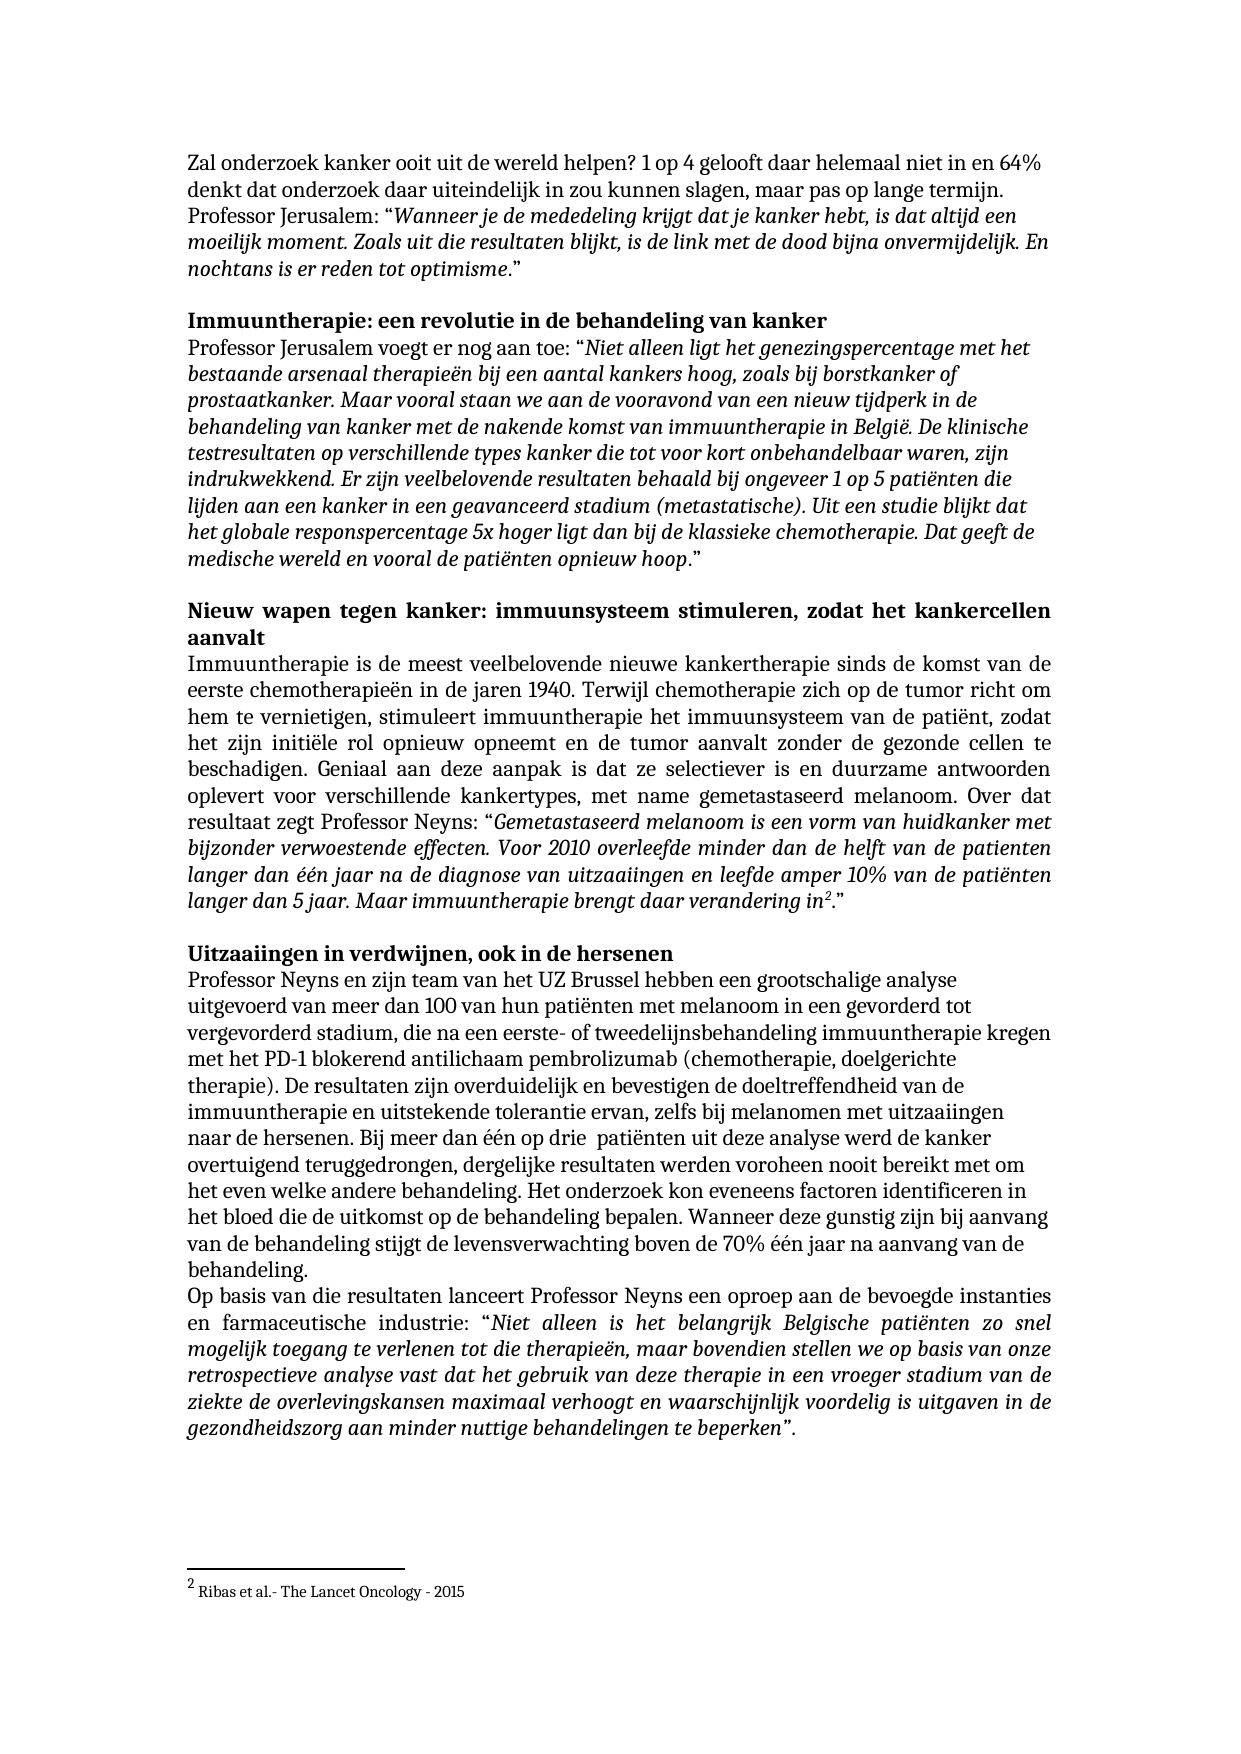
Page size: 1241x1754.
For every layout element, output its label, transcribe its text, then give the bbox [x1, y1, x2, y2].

text Immuuntherapie: een revolutie in de behandeling van kanker [187, 308, 1053, 334]
text Uitzaaiingen in verdwijnen, ook in de hersenen [187, 941, 1053, 967]
text Immuuntherapie is de meest veelbelovende nieuwe kankertherapie sinds de komst van de eerste chemotherapieën in de jaren 1940. Terwijl chemotherapie zich op de tumor richt om hem te vernietigen, stimuleert immuuntherapie het immuunsysteem van de patiënt, zodat het zijn initiële rol opnieuw opneemt en de tumor aanvalt zonder de gezonde cellen te beschadigen. Geniaal aan deze aanpak is dat ze selectiever is en duurzame antwoorden oplevert voor verschillende kankertypes, met name gemetastaseerd melanoom. Over dat resultaat zegt Professor Neyns: “Gemetastaseerd melanoom is een vorm van huidkanker met bijzonder verwoestende effecten. Voor 2010 overleefde minder dan de helft van de patienten langer dan één jaar na de diagnose van uitzaaiingen en leefde amper 10% van de patiënten langer dan 5 jaar. Maar immuuntherapie brengt daar verandering in.” [187, 651, 1053, 914]
text Op basis van die resultaten lanceert Professor Neyns een oproep aan de bevoegde instanties en farmaceutische industrie: “Niet alleen is het belangrijk Belgische patiënten zo snel mogelijk toegang te verlenen tot die therapieën, maar bovendien stellen we op basis van onze retrospectieve analyse vast dat het gebruik van deze therapie in een vroeger stadium van de ziekte de overlevingskansen maximaal verhoogt en waarschijnlijk voordelig is uitgaven in de gezondheidszorg aan minder nuttige behandelingen te beperken”. [187, 1283, 1053, 1441]
text Zal onderzoek kanker ooit uit de wereld helpen? 1 op 4 gelooft daar helemaal niet in en 64% denkt dat onderzoek daar uiteindelijk in zou kunnen slagen, maar pas op lange termijn. Professor Jerusalem: “Wanneer je de mededeling krijgt dat je kanker hebt, is dat altijd een moeilijk moment. Zoals uit die resultaten blijkt, is de link met de dood bijna onvermijdelijk. En nochtans is er reden tot optimisme.” [187, 150, 1053, 282]
text Professor Jerusalem voegt er nog aan toe: “Niet alleen ligt het genezingspercentage met het bestaande arsenaal therapieën bij een aantal kankers hoog, zoals bij borstkanker of prostaatkanker. Maar vooral staan we aan de vooravond van een nieuw tijdperk in de behandeling van kanker met de nakende komst van immuuntherapie in België. De klinische testresultaten op verschillende types kanker die tot voor kort onbehandelbaar waren, zijn indrukwekkend. Er zijn veelbelovende resultaten behaald bij ongeveer 1 op 5 patiënten die lijden aan een kanker in een geavanceerd stadium (metastatische). Uit een studie blijkt dat het globale responspercentage 5x hoger ligt dan bij de klassieke chemotherapie. Dat geeft de medische wereld en vooral de patiënten opnieuw hoop.” [187, 334, 1053, 572]
text Professor Neyns en zijn team van het UZ Brussel hebben een grootschalige analyse uitgevoerd van meer dan 100 van hun patiënten met melanoom in een gevorderd tot vergevorderd stadium, die na een eerste- of tweedelijnsbehandeling immuuntherapie kregen met het PD-1 blokerend antilichaam pembrolizumab (chemotherapie, doelgerichte therapie). De resultaten zijn overduidelijk en bevestigen de doeltreffendheid van de immuuntherapie en uitstekende tolerantie ervan, zelfs bij melanomen met uitzaaiingen naar de hersenen. Bij meer dan één op drie patiënten uit deze analyse werd de kanker overtuigend teruggedrongen, dergelijke resultaten werden voroheen nooit bereikt met om het even welke andere behandeling. Het onderzoek kon eveneens factoren identificeren in het bloed die de uitkomst op de behandeling bepalen. Wanneer deze gunstig zijn bij aanvang van de behandeling stijgt de levensverwachting boven de 70% één jaar na aanvang van de behandeling. [187, 967, 1053, 1283]
text Nieuw wapen tegen kanker: immuunsysteem stimuleren, zodat het kankercellen aanvalt [187, 598, 1053, 651]
